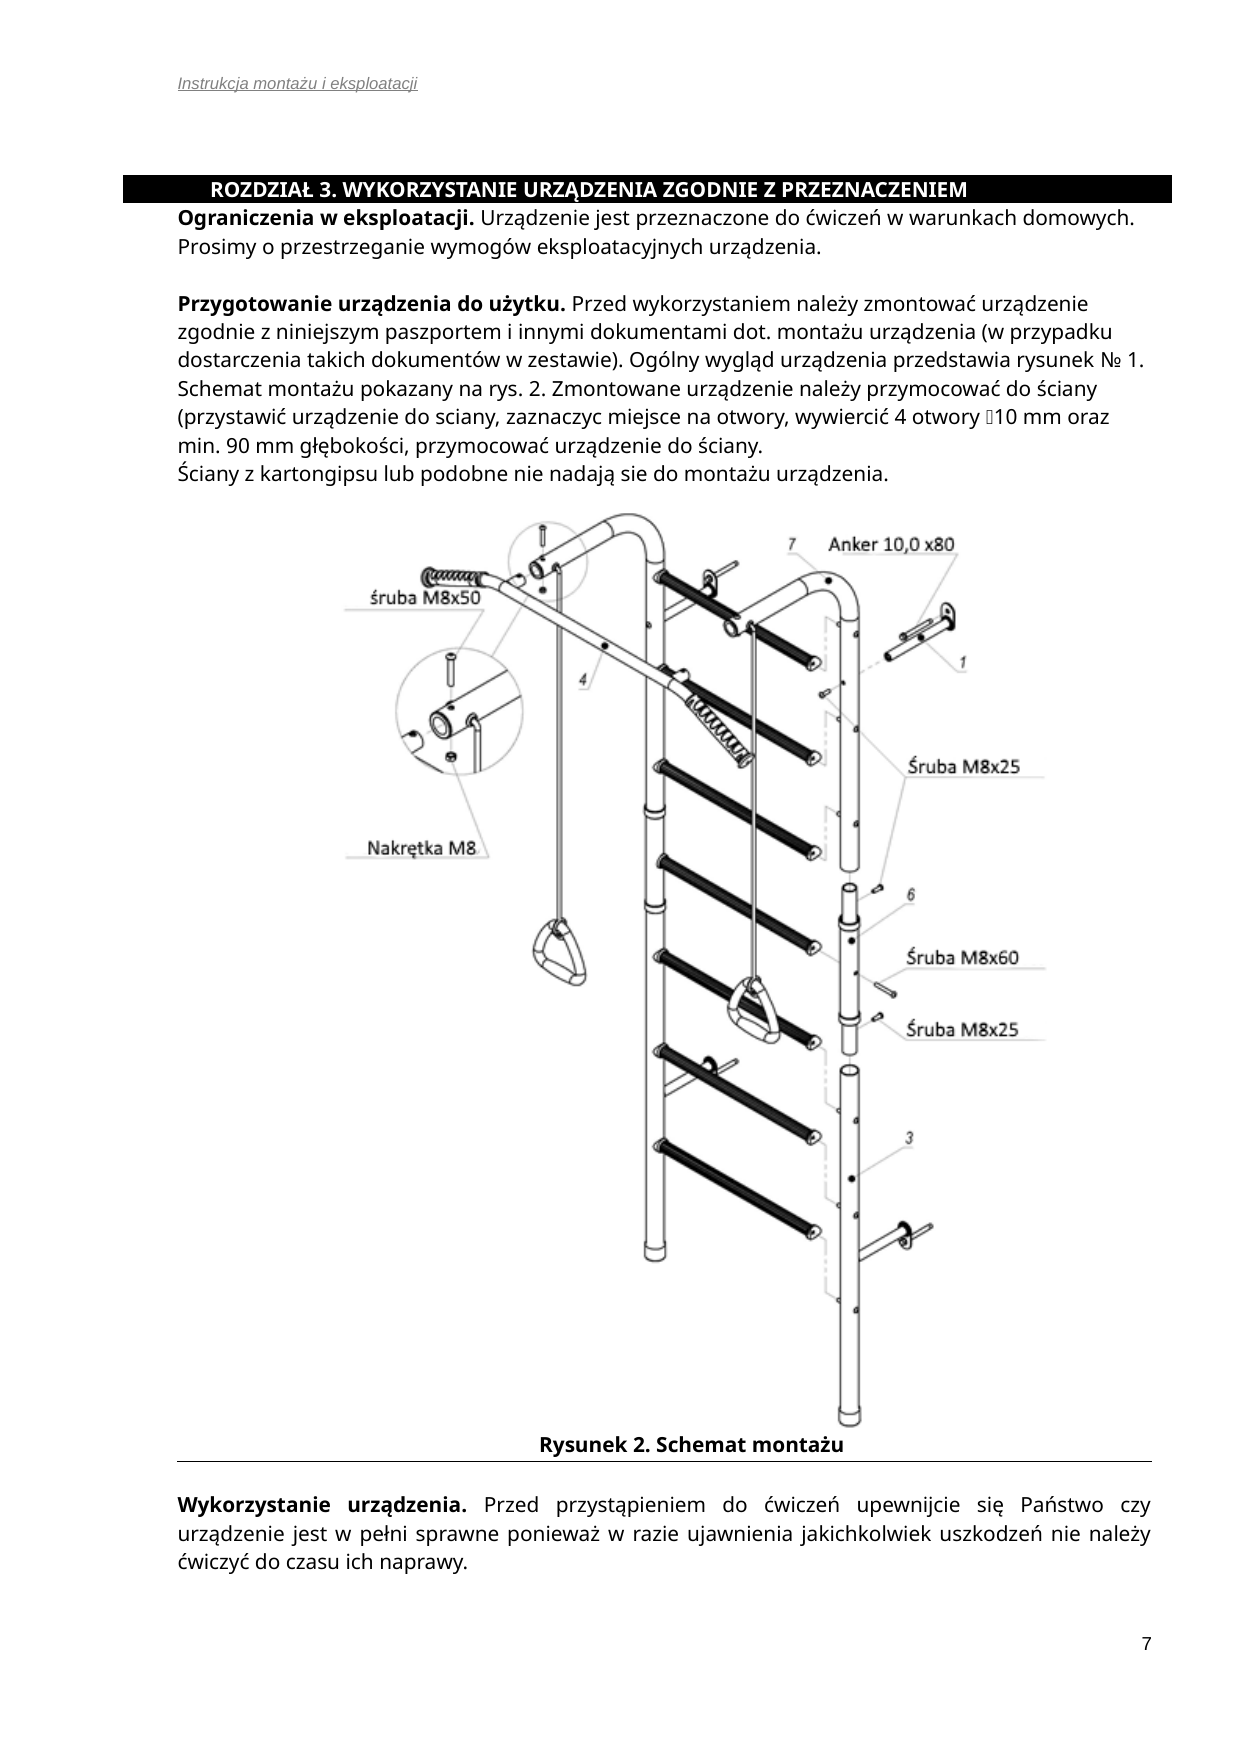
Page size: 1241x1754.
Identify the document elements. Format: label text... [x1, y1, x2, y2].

picture [336, 513, 1048, 1431]
text Prosimy o przestrzeganie wymogów eksploatacyjnych urządzenia. [177, 232, 1152, 260]
text Wykorzystanie urządzenia. Przed przystąpieniem do ćwiczeń upewnijcie się Państwo czy urządzenie jest w pełni sprawne ponieważ w razie ujawnienia jakichkolwiek uszkodzeń nie należy ćwiczyć do czasu ich naprawy. [177, 1490, 1152, 1576]
text Przygotowanie urządzenia do użytku. Przed wykorzystaniem należy zmontować urządzenie zgodnie z niniejszym paszportem i innymi dokumentami dot. montażu urządzenia (w przypadku dostarczenia takich dokumentów w zestawie). Ogólny wygląd urządzenia przedstawia rysunek № 1. Schemat montażu pokazany na rys. 2. Zmontowane urządzenie należy przymocować do ściany (przystawić urządzenie do sciany, zaznaczyc miejsce na otwory, wywiercić 4 otwory 10 mm oraz min. 90 mm głębokości, przymocować urządzenie do ściany. [177, 289, 1152, 459]
text Ściany z kartongipsu lub podobne nie nadają sie do montażu urządzenia. [177, 459, 1152, 488]
table_header ROZDZIAŁ 3. WYKORZYSTANIE URZĄDZENIA ZGODNIE Z PRZEZNACZENIEM [123, 175, 1172, 203]
text Ograniczenia w eksploatacji. Urządzenie jest przeznaczone do ćwiczeń w warunkach domowych. [177, 203, 1152, 232]
text Rysunek 2. Schemat montażu [177, 1430, 1152, 1461]
